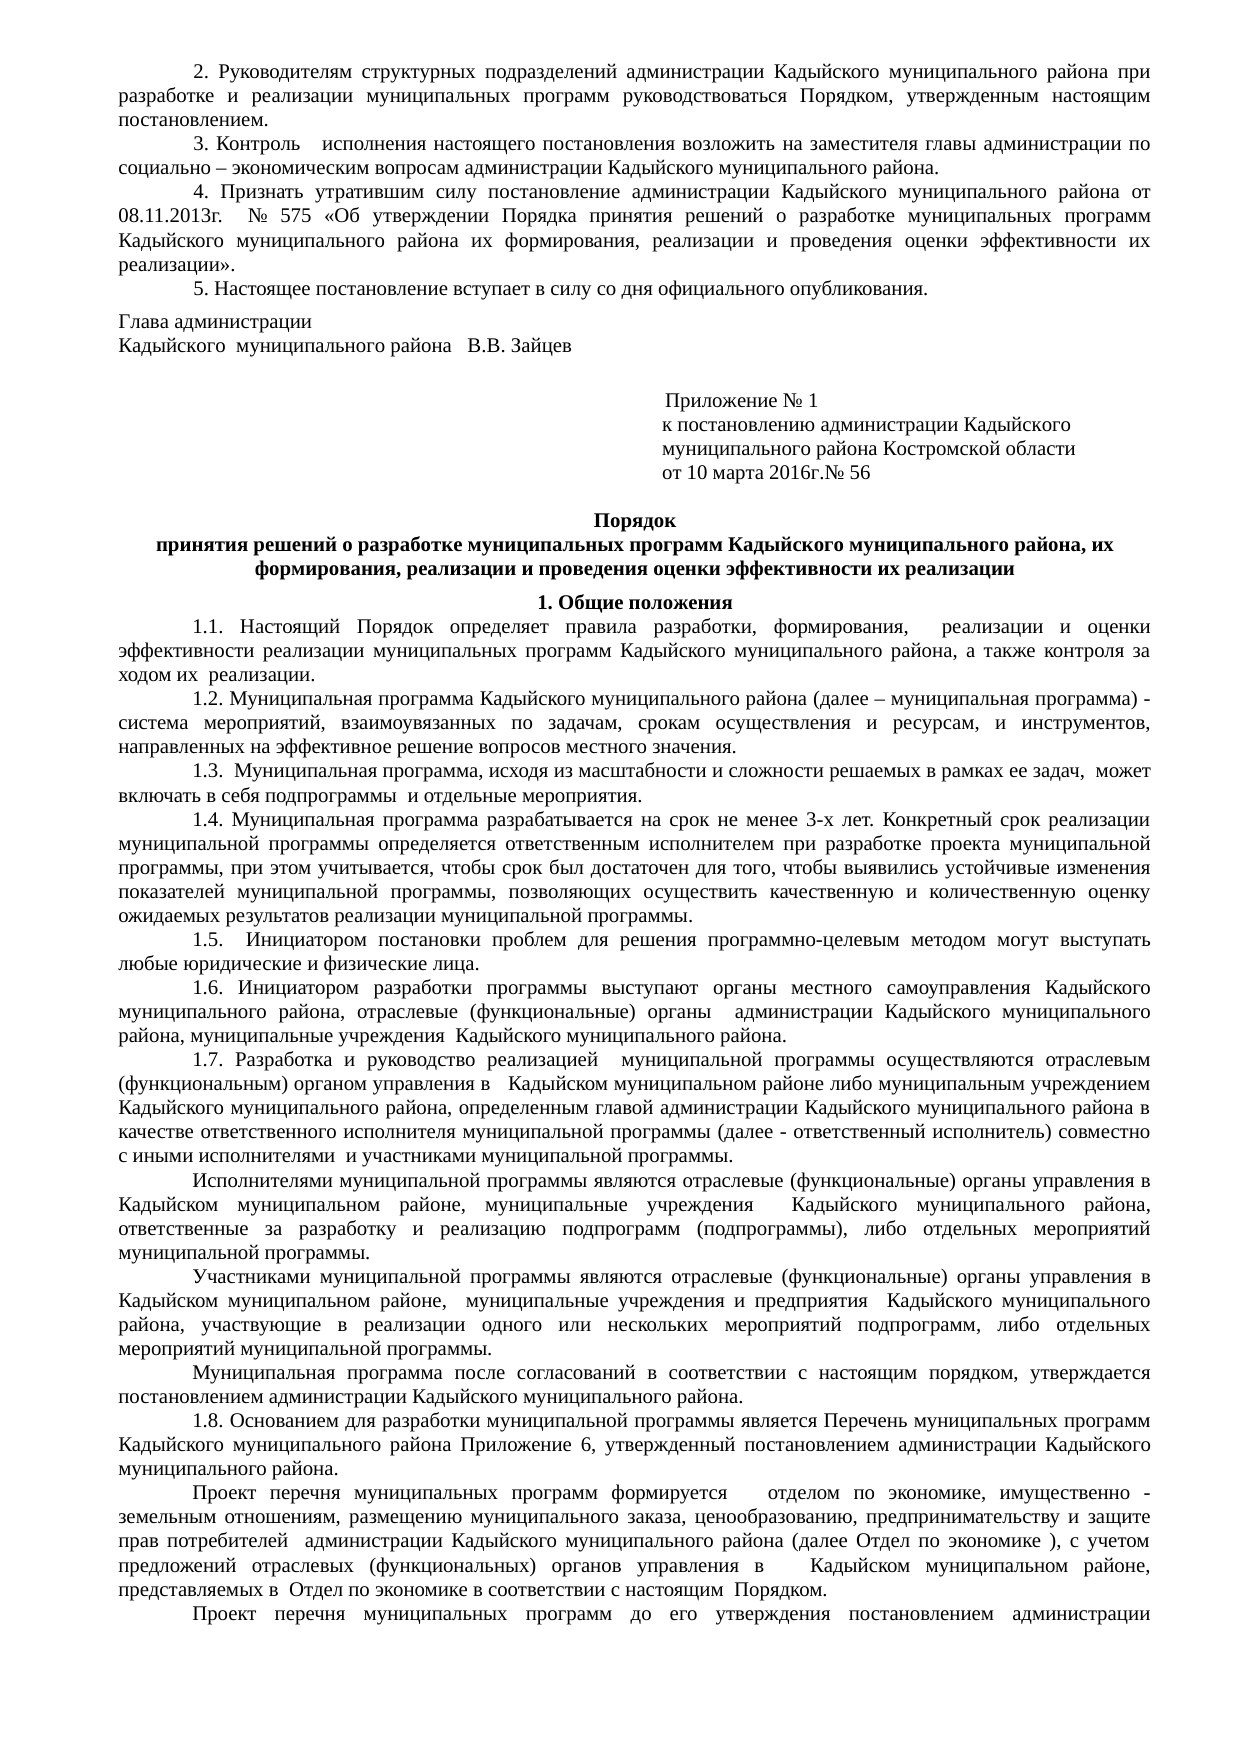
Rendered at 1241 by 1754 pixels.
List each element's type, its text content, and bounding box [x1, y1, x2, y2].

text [118, 1601, 1152, 1625]
text Исполнителями муниципальной программы являются отраслевые (функциональные) органы управления в Кадыйском муниципальном районе, муниципальные учреждения Кадыйского муниципального района, ответственные за разработку и реализацию подпрограмм (подпрограммы), либо отдельных мероприятий муниципальной программы. [118, 1167, 1152, 1264]
text 1. Общие положения [118, 590, 1152, 614]
text Проект перечня муниципальных программ формируется отделом по экономике, имущественно - земельным отношениям, размещению муниципального заказа, ценообразованию, предпринимательству и защите прав потребителей администрации Кадыйского муниципального района (далее Отдел по экономике ), с учетом предложений отраслевых (функциональных) органов управления в Кадыйском муниципальном районе, представляемых в Отдел по экономике в соответствии с настоящим Порядком. [118, 1480, 1152, 1601]
text 1.5. Инициатором постановки проблем для решения программно-целевым методом могут выступать любые юридические и физические лица. [118, 927, 1152, 975]
text 3. Контроль исполнения настоящего постановления возложить на заместителя главы администрации по социально – экономическим вопросам администрации Кадыйского муниципального района. [118, 131, 1152, 179]
text 4. Признать утратившим силу постановление администрации Кадыйского муниципального района от 08.11.2013г. № 575 «Об утверждении Порядка принятия решений о разработке муниципальных программ Кадыйского муниципального района их формирования, реализации и проведения оценки эффективности их реализации». [118, 179, 1152, 276]
text 1.3. Муниципальная программа, исходя из масштабности и сложности решаемых в рамках ее задач, может включать в себя подпрограммы и отдельные мероприятия. [118, 758, 1152, 807]
text Глава администрации [118, 309, 1152, 333]
text 1.6. Инициатором разработки программы выступают органы местного самоуправления Кадыйского муниципального района, отраслевые (функциональные) органы администрации Кадыйского муниципального района, муниципальные учреждения Кадыйского муниципального района. [118, 975, 1152, 1047]
text к постановлению администрации Кадыйского муниципального района Костромской области [662, 412, 1152, 460]
text 1.2. Муниципальная программа Кадыйского муниципального района (далее – муниципальная программа) - система мероприятий, взаимоувязанных по задачам, срокам осуществления и ресурсам, и инструментов, направленных на эффективное решение вопросов местного значения. [118, 686, 1152, 758]
text Приложение № 1 [118, 388, 1152, 412]
text 1.8. Основанием для разработки муниципальной программы является Перечень муниципальных программ Кадыйского муниципального района Приложение 6, утвержденный постановлением администрации Кадыйского муниципального района. [118, 1408, 1152, 1480]
text Порядок [118, 508, 1152, 532]
text 1.7. Разработка и руководство реализацией муниципальной программы осуществляются отраслевым (функциональным) органом управления в Кадыйском муниципальном районе либо муниципальным учреждением Кадыйского муниципального района, определенным главой администрации Кадыйского муниципального района в качестве ответственного исполнителя муниципальной программы (далее - ответственный исполнитель) совместно с иными исполнителями и участниками муниципальной программы. [118, 1047, 1152, 1167]
text Кадыйского муниципального района В.В. Зайцев [118, 333, 1152, 357]
text принятия решений о разработке муниципальных программ Кадыйского муниципального района, их формирования, реализации и проведения оценки эффективности их реализации [118, 532, 1152, 580]
text 5. Настоящее постановление вступает в силу со дня официального опубликования. [118, 276, 1152, 300]
text Участниками муниципальной программы являются отраслевые (функциональные) органы управления в Кадыйском муниципальном районе, муниципальные учреждения и предприятия Кадыйского муниципального района, участвующие в реализации одного или нескольких мероприятий подпрограмм, либо отдельных мероприятий муниципальной программы. [118, 1264, 1152, 1360]
text Муниципальная программа после согласований в соответствии с настоящим порядком, утверждается постановлением администрации Кадыйского муниципального района. [118, 1360, 1152, 1408]
text 1.4. Муниципальная программа разрабатывается на срок не менее 3-х лет. Конкретный срок реализации муниципальной программы определяется ответственным исполнителем при разработке проекта муниципальной программы, при этом учитывается, чтобы срок был достаточен для того, чтобы выявились устойчивые изменения показателей муниципальной программы, позволяющих осуществить качественную и количественную оценку ожидаемых результатов реализации муниципальной программы. [118, 807, 1152, 927]
text 2. Руководителям структурных подразделений администрации Кадыйского муниципального района при разработке и реализации муниципальных программ руководствоваться Порядком, утвержденным настоящим постановлением. [118, 59, 1152, 131]
text 1.1. Настоящий Порядок определяет правила разработки, формирования, реализации и оценки эффективности реализации муниципальных программ Кадыйского муниципального района, а также контроля за ходом их реализации. [118, 614, 1152, 686]
text от 10 марта 2016г.№ 56 [662, 460, 1152, 484]
